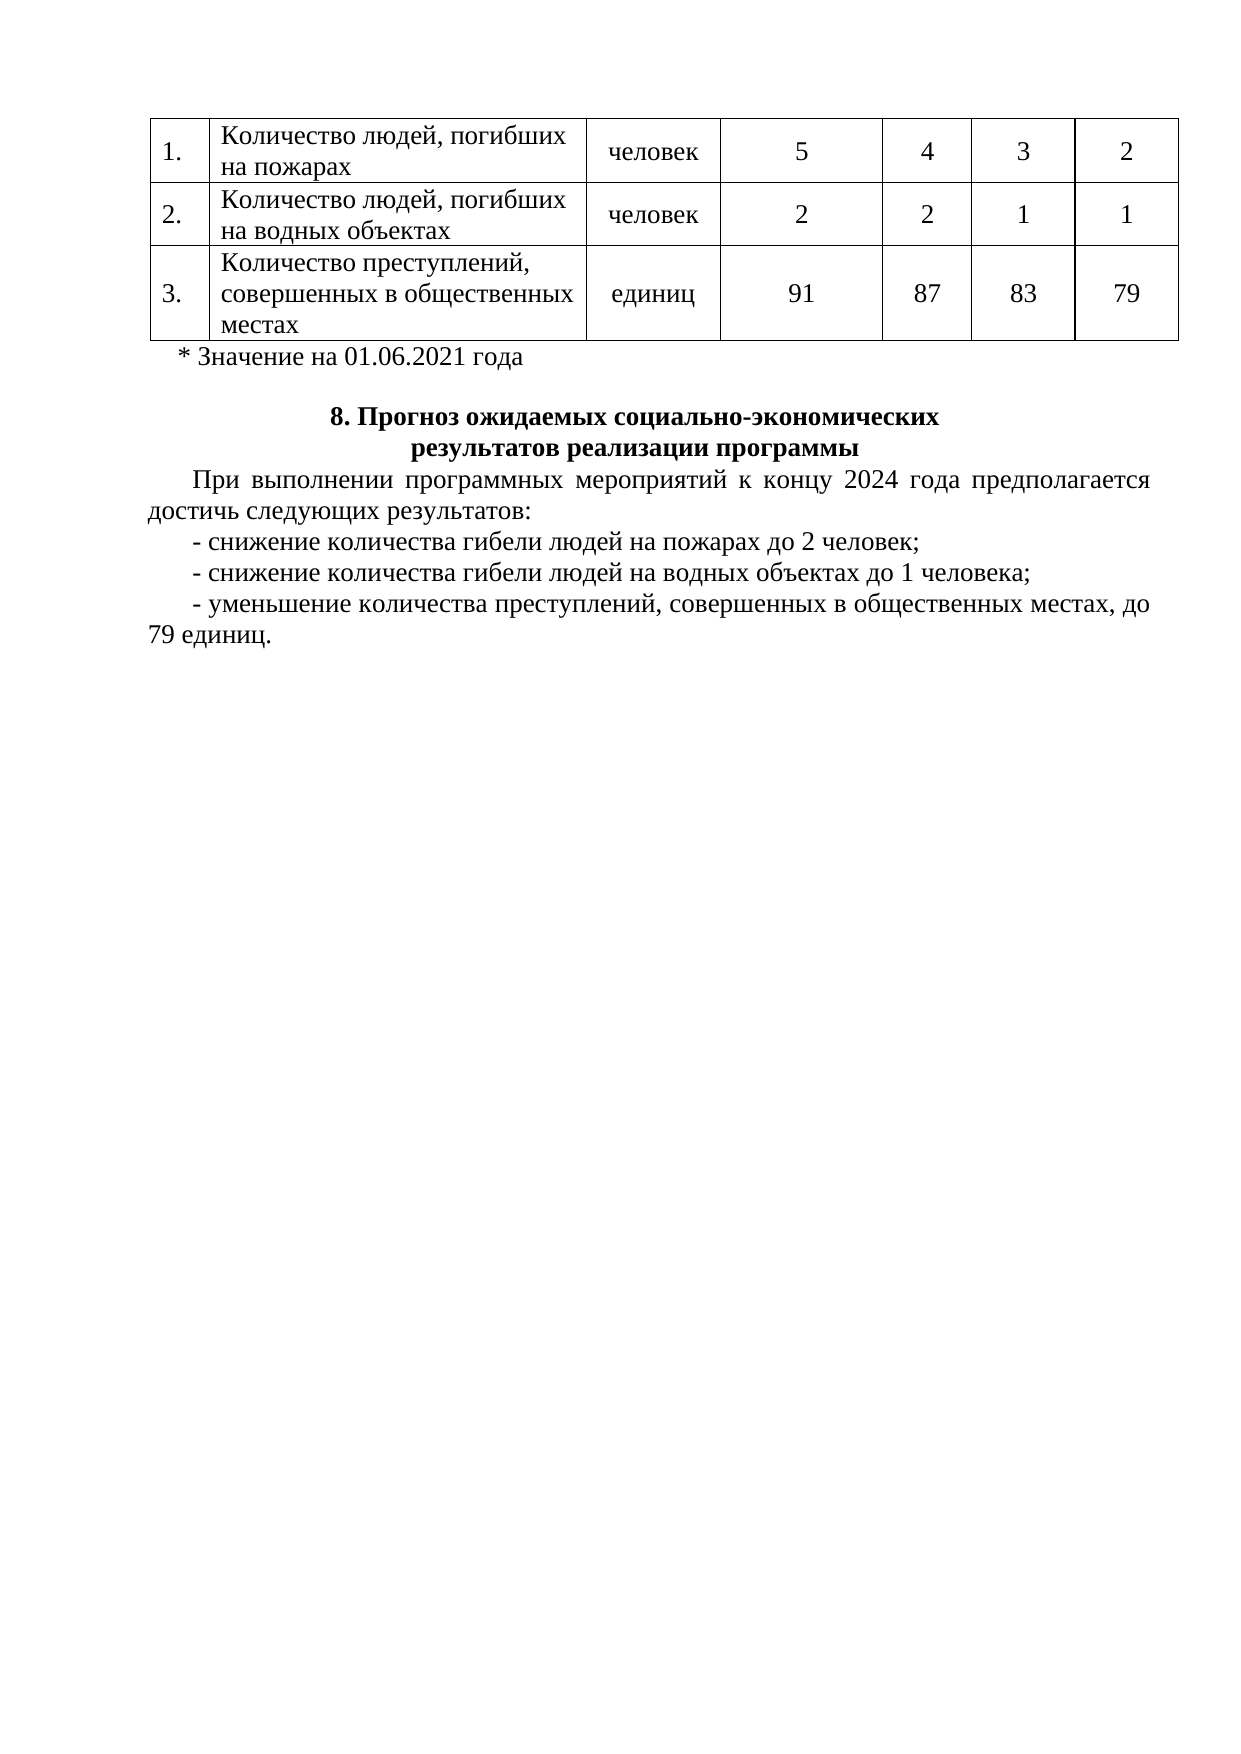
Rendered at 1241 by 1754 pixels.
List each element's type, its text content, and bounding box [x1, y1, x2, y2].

subtitle результатов реализации программы [118, 432, 1152, 463]
table_cell Количество людей, погибших на пожарах [210, 119, 586, 182]
table_cell 2. [151, 183, 209, 245]
table_cell 87 [883, 246, 971, 339]
table_cell 91 [721, 246, 882, 339]
table_cell 4 [883, 119, 971, 182]
text * Значение на 01.06.2021 года [177, 341, 1152, 372]
subtitle 8. Прогноз ожидаемых социально-экономических [118, 400, 1152, 432]
table_cell 79 [1076, 246, 1178, 339]
table_cell единиц [587, 246, 720, 339]
text При выполнении программных мероприятий к концу 2024 года предполагается достичь следующих результатов: [148, 463, 1152, 525]
table_cell человек [587, 119, 720, 182]
table_cell 1 [1076, 183, 1178, 245]
table_cell 5 [721, 119, 882, 182]
text - снижение количества гибели людей на пожарах до 2 человек; [148, 525, 1152, 556]
table_cell 1. [151, 119, 209, 182]
table_cell 83 [972, 246, 1074, 339]
table_cell 2 [721, 183, 882, 245]
table_cell Количество преступлений, совершенных в общественных местах [210, 246, 586, 339]
text - снижение количества гибели людей на водных объектах до 1 человека; [148, 556, 1152, 587]
table_cell человек [587, 183, 720, 245]
table_cell 3. [151, 246, 209, 339]
text - уменьшение количества преступлений, совершенных в общественных местах, до 79 единиц. [148, 587, 1152, 649]
table_cell 2 [1076, 119, 1178, 182]
table_cell Количество людей, погибших на водных объектах [210, 183, 586, 245]
table_cell 3 [972, 119, 1074, 182]
table_cell 2 [883, 183, 971, 245]
table_cell 1 [972, 183, 1074, 245]
